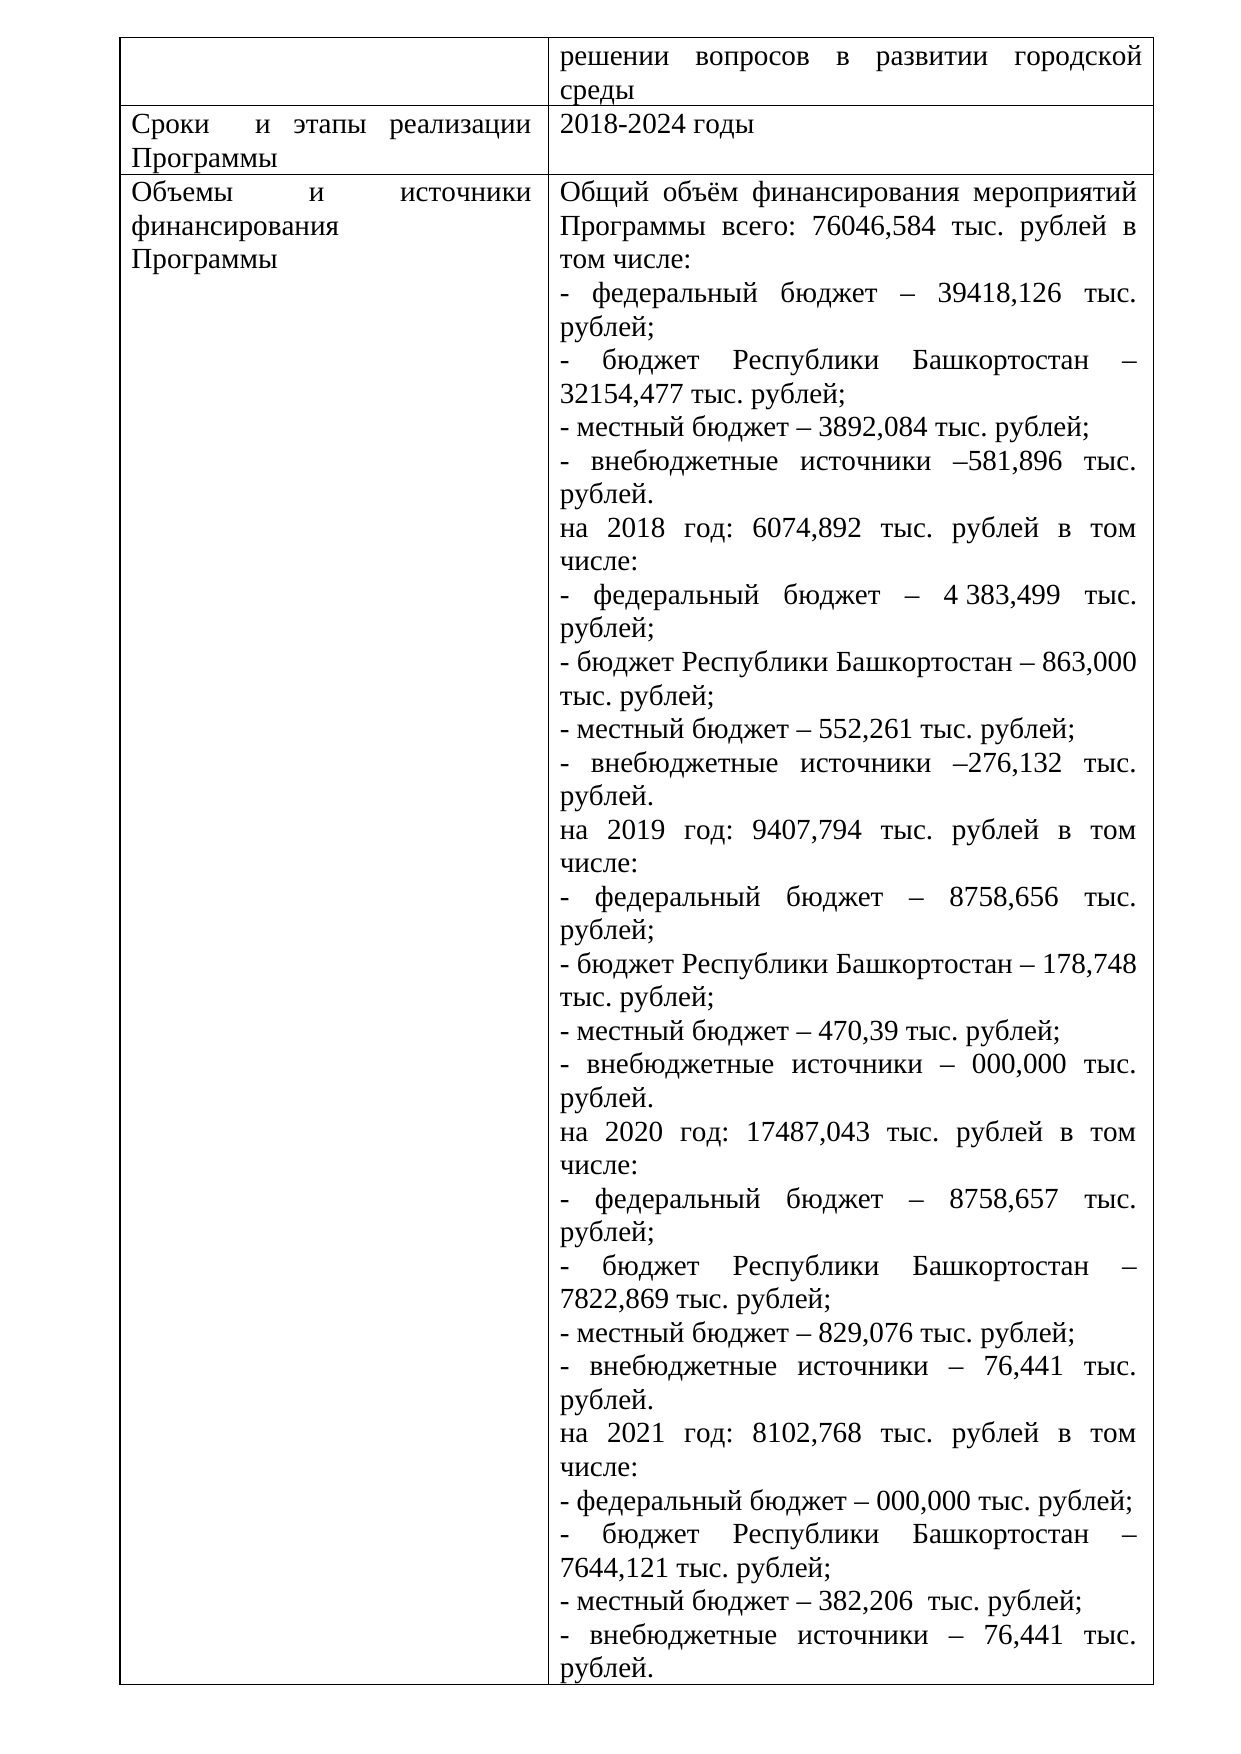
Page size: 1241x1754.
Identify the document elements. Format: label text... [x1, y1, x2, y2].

table_cell 2018-2024 годы [549, 106, 1153, 173]
table_cell Сроки и этапы реализации Программы [121, 106, 548, 173]
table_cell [549, 175, 1153, 1684]
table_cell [121, 38, 548, 105]
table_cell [549, 38, 1153, 105]
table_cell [121, 175, 548, 1684]
